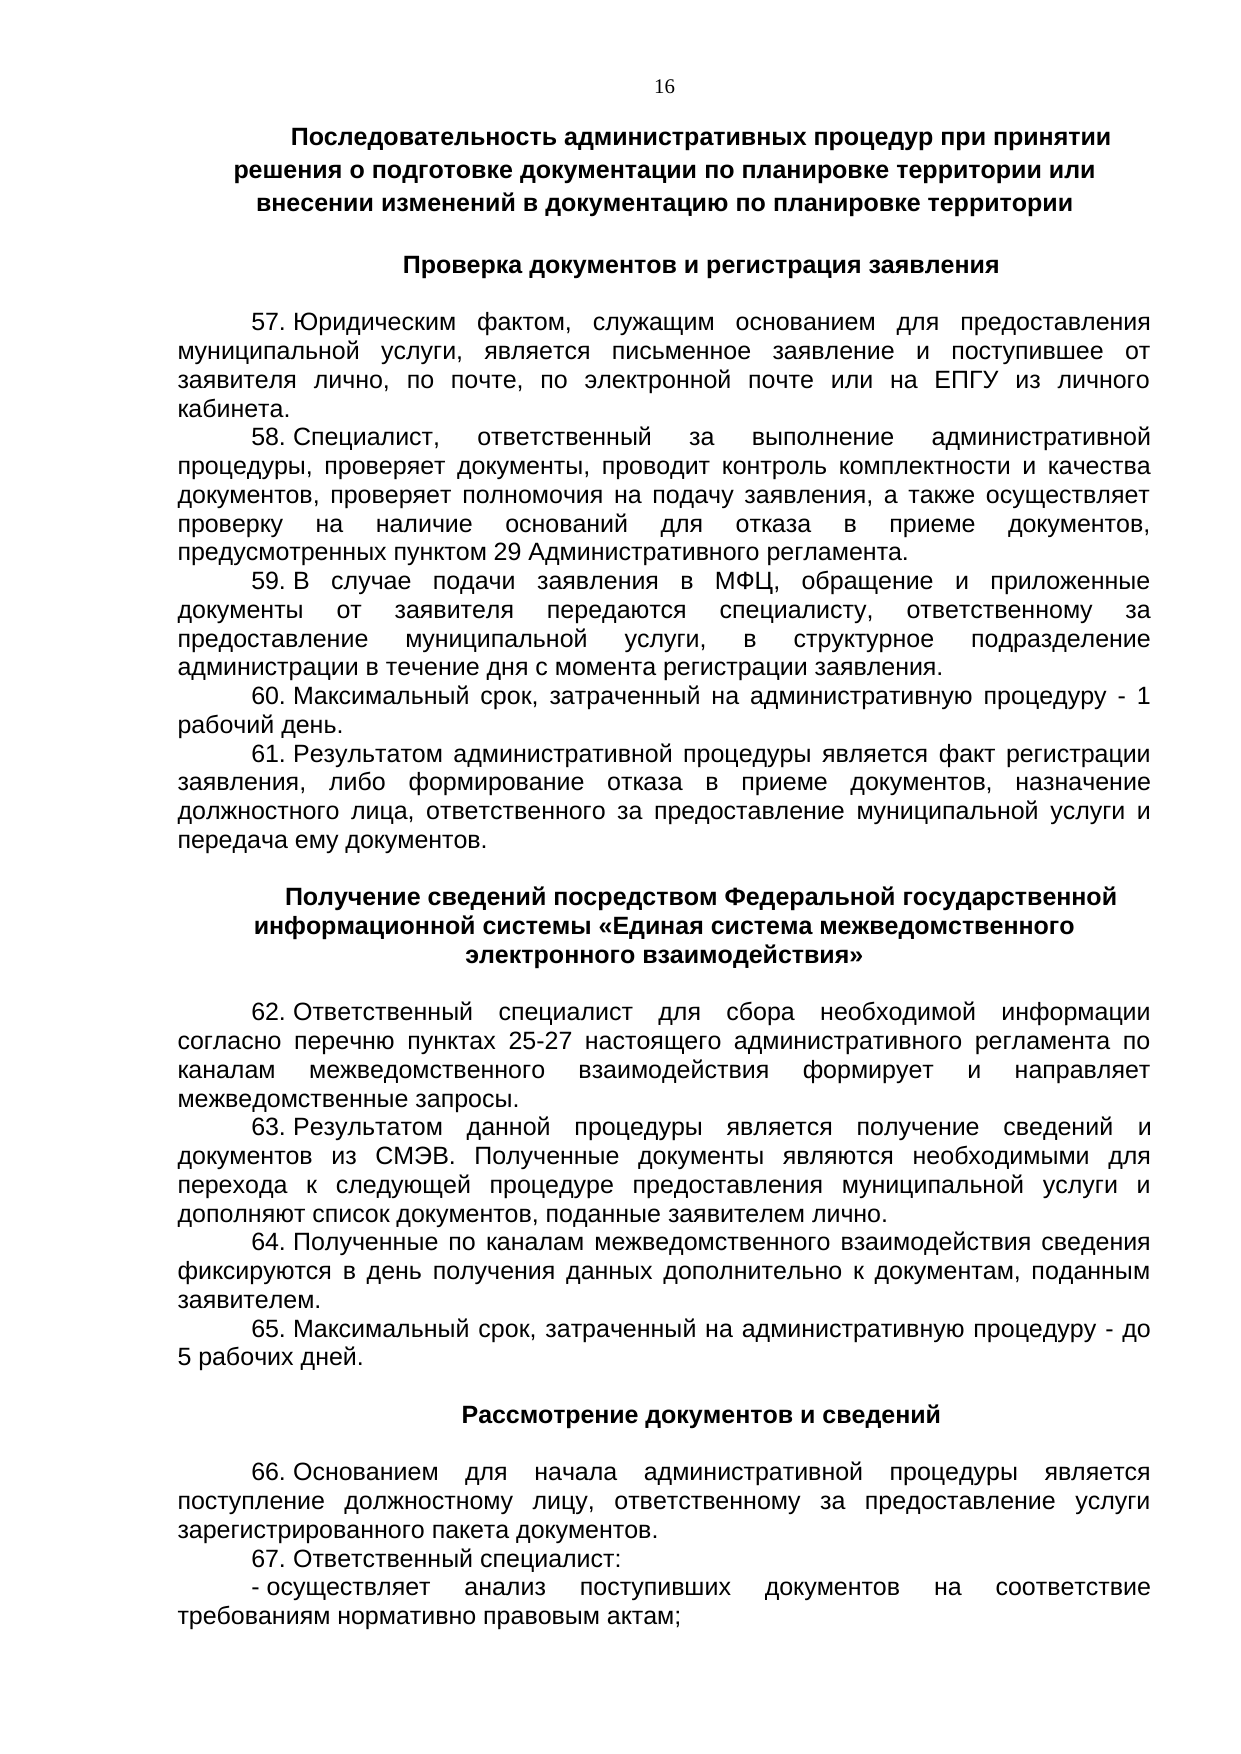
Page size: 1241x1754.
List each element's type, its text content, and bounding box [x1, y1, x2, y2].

text 57. Юридическим фактом, служащим основанием для предоставления муниципальной услуги, является письменное заявление и поступившее от заявителя лично, по почте, по электронной почте или на ЕПГУ из личного кабинета. [177, 307, 1152, 422]
text Проверка документов и регистрация заявления [177, 250, 1152, 278]
text 66. Основанием для начала административной процедуры является поступление должностному лицу, ответственному за предоставление услуги зарегистрированного пакета документов. [177, 1457, 1152, 1543]
text Последовательность административных процедур при принятии решения о подготовке документации по планировке территории или внесении изменений в документацию по планировке территории [177, 122, 1152, 217]
text - осуществляет анализ поступивших документов на соответствие требованиям нормативно правовым актам; [177, 1572, 1152, 1630]
text 60. Максимальный срок, затраченный на административную процедуру - 1 рабочий день. [177, 681, 1152, 738]
text 59. В случае подачи заявления в МФЦ, обращение и приложенные документы от заявителя передаются специалисту, ответственному за предоставление муниципальной услуги, в структурное подразделение администрации в течение дня с момента регистрации заявления. [177, 566, 1152, 681]
text Получение сведений посредством Федеральной государственной информационной системы «Единая система межведомственного электронного взаимодействия» [177, 882, 1152, 968]
text Рассмотрение документов и сведений [177, 1400, 1152, 1428]
list 58. Специалист, ответственный за выполнение административной процедуры, проверяет документы, проводит контроль комплектности и качества документов, проверяет полномочия на подачу заявления, а также осуществляет проверку на наличие оснований для отказа в приеме документов, предусмотренных пунктом 29 Административного регламента. [177, 422, 1152, 566]
text 62. Ответственный специалист для сбора необходимой информации согласно перечню пунктах 25-27 настоящего административного регламента по каналам межведомственного взаимодействия формирует и направляет межведомственные запросы. [177, 997, 1152, 1112]
text 64. Полученные по каналам межведомственного взаимодействия сведения фиксируются в день получения данных дополнительно к документам, поданным заявителем. [177, 1227, 1152, 1313]
text 67. Ответственный специалист: [177, 1543, 1152, 1572]
text 63. Результатом данной процедуры является получение сведений и документов из СМЭВ. Полученные документы являются необходимыми для перехода к следующей процедуре предоставления муниципальной услуги и дополняют список документов, поданные заявителем лично. [177, 1112, 1152, 1227]
text 65. Максимальный срок, затраченный на административную процедуру - до 5 рабочих дней. [177, 1313, 1152, 1371]
text 61. Результатом административной процедуры является факт регистрации заявления, либо формирование отказа в приеме документов, назначение должностного лица, ответственного за предоставление муниципальной услуги и передача ему документов. [177, 738, 1152, 853]
